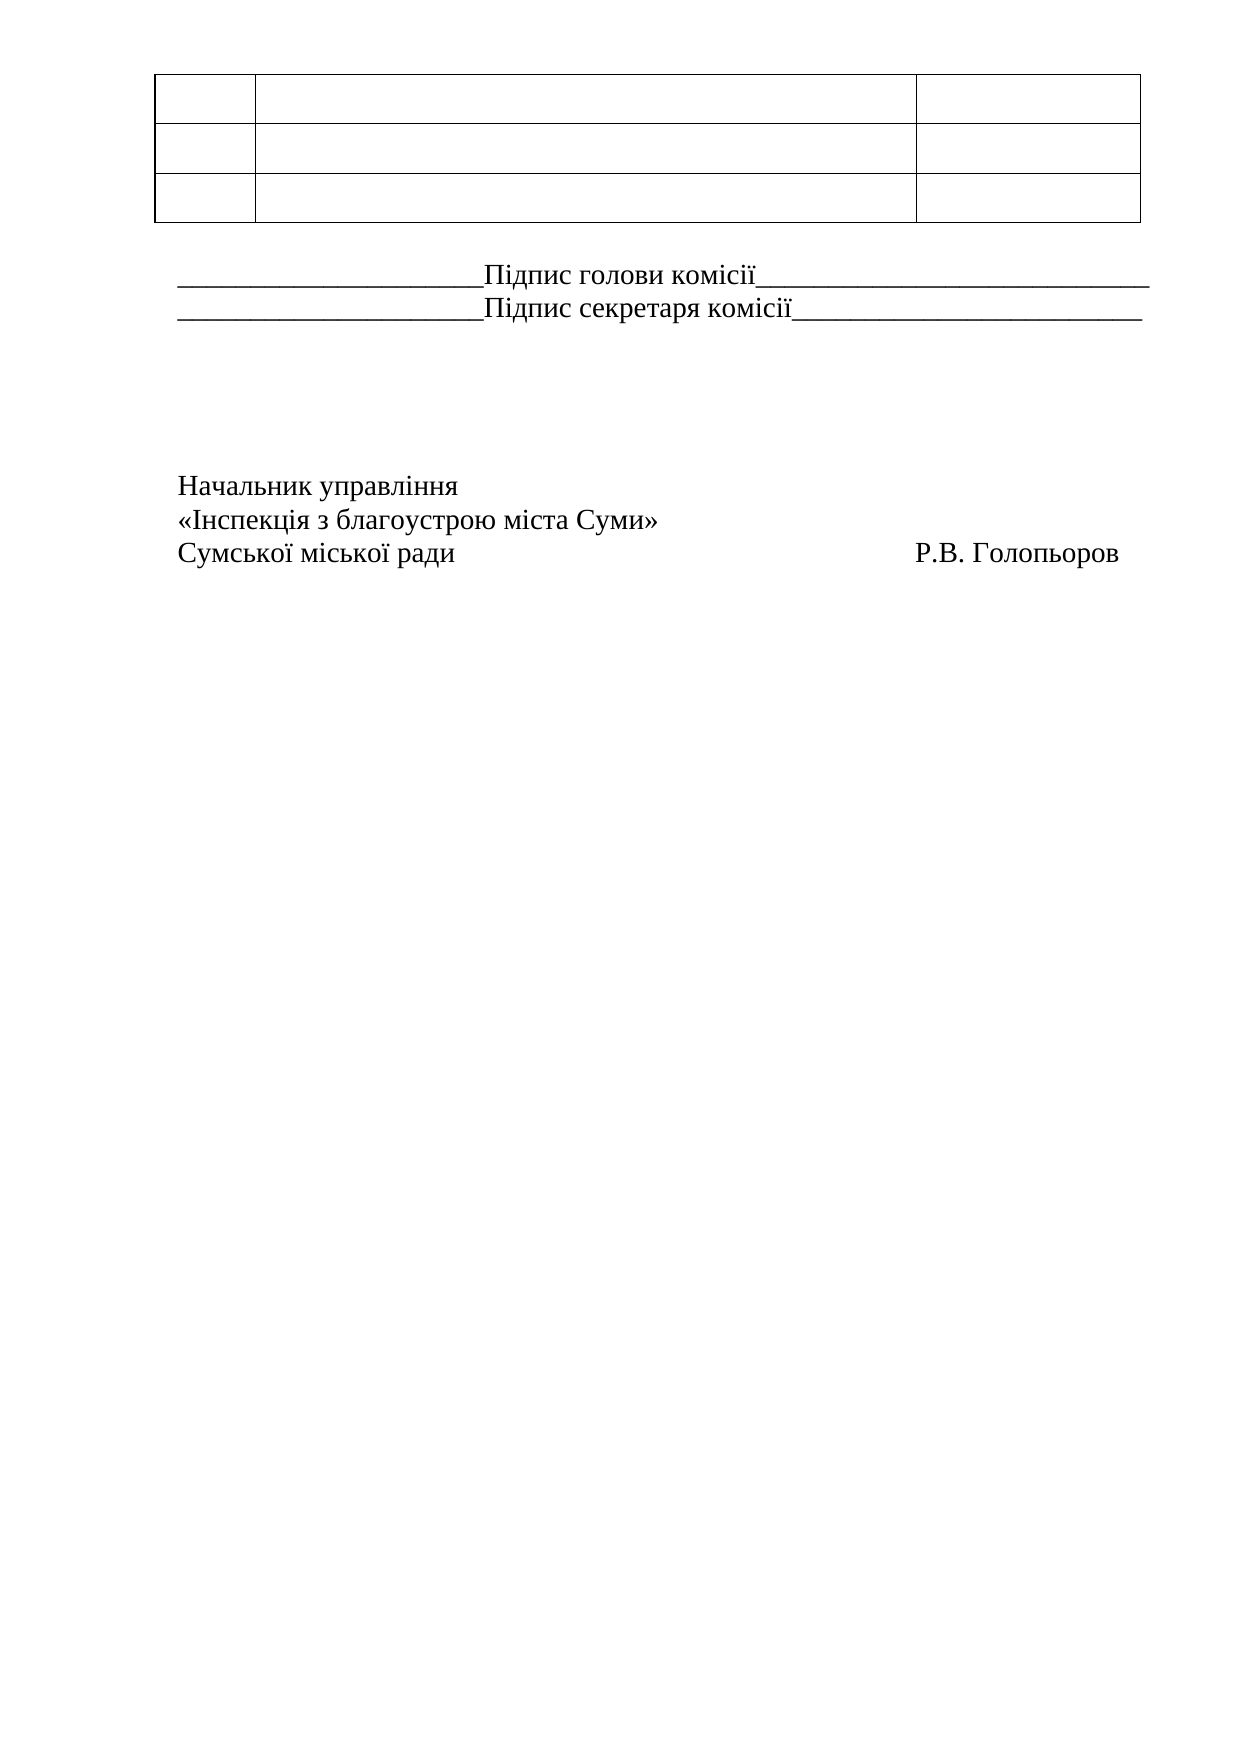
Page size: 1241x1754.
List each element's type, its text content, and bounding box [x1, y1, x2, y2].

table_cell [256, 124, 916, 173]
table_cell [917, 124, 1140, 173]
table_cell [156, 124, 255, 173]
table_cell [917, 75, 1140, 123]
table_cell [256, 174, 916, 222]
text Сумської міської ради Р.В. Голопьоров [177, 535, 1152, 569]
table_cell [156, 174, 255, 222]
table_cell [917, 174, 1140, 222]
text «Інспекція з благоустрою міста Суми» [177, 502, 1152, 535]
table_cell [156, 75, 255, 123]
text Начальник управління [177, 468, 1152, 502]
text _____________________Підпис голови комісії___________________________ [177, 257, 1152, 290]
text _____________________Підпис секретаря комісії________________________ [177, 290, 1152, 324]
table_cell [256, 75, 916, 123]
